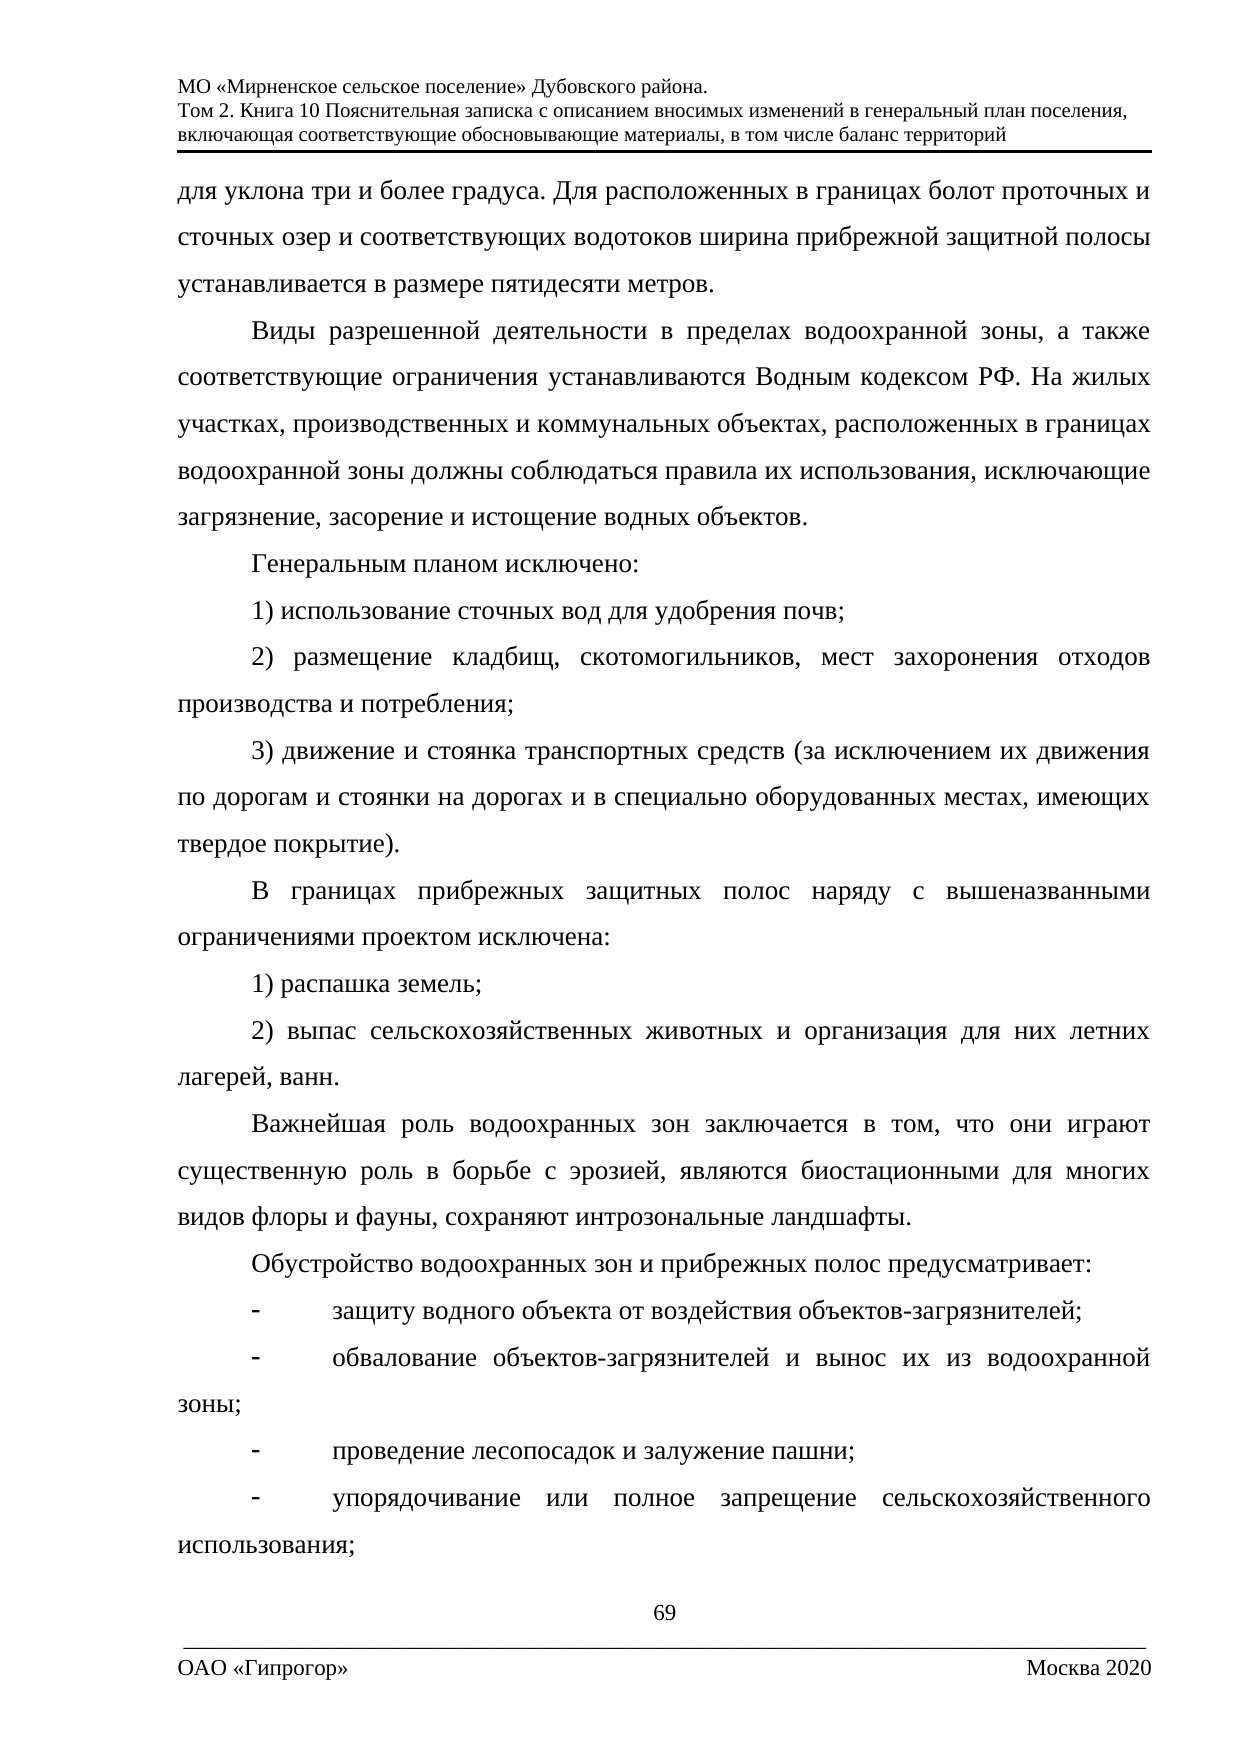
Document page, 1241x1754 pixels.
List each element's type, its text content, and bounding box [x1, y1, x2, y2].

text В границах прибрежных защитных полос наряду с вышеназванными ограничениями проектом исключена: [177, 874, 1152, 952]
list защиту водного объекта от воздействия объектов-загрязнителей; [177, 1294, 1152, 1325]
text 2) выпас сельскохозяйственных животных и организация для них летних лагерей, ванн. [177, 1014, 1152, 1092]
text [177, 174, 1152, 298]
text 1) использование сточных вод для удобрения почв; [177, 594, 1152, 625]
list обвалование объектов-загрязнителей и вынос их из водоохранной зоны; [177, 1341, 1152, 1419]
text Генеральным планом исключено: [177, 547, 1152, 578]
text 1) распашка земель; [177, 967, 1152, 998]
text Обустройство водоохранных зон и прибрежных полос предусматривает: [177, 1247, 1152, 1278]
text Важнейшая роль водоохранных зон заключается в том, что они играют существенную роль в борьбе с эрозией, являются биостационными для многих видов флоры и фауны, сохраняют интрозональные ландшафты. [177, 1107, 1152, 1232]
list упорядочивание или полное запрещение сельскохозяйственного использования; [177, 1481, 1152, 1559]
text 2) размещение кладбищ, скотомогильников, мест захоронения отходов производства и потребления; [177, 641, 1152, 718]
text Виды разрешенной деятельности в пределах водоохранной зоны, а также соответствующие ограничения устанавливаются Водным кодексом РФ. На жилых участках, производственных и коммунальных объектах, расположенных в границах водоохранной зоны должны соблюдаться правила их использования, исключающие загрязнение, засорение и истощение водных объектов. [177, 314, 1152, 532]
list проведение лесопосадок и залужение пашни; [177, 1434, 1152, 1465]
text 3) движение и стоянка транспортных средств (за исключением их движения по дорогам и стоянки на дорогах и в специально оборудованных местах, имеющих твердое покрытие). [177, 734, 1152, 858]
